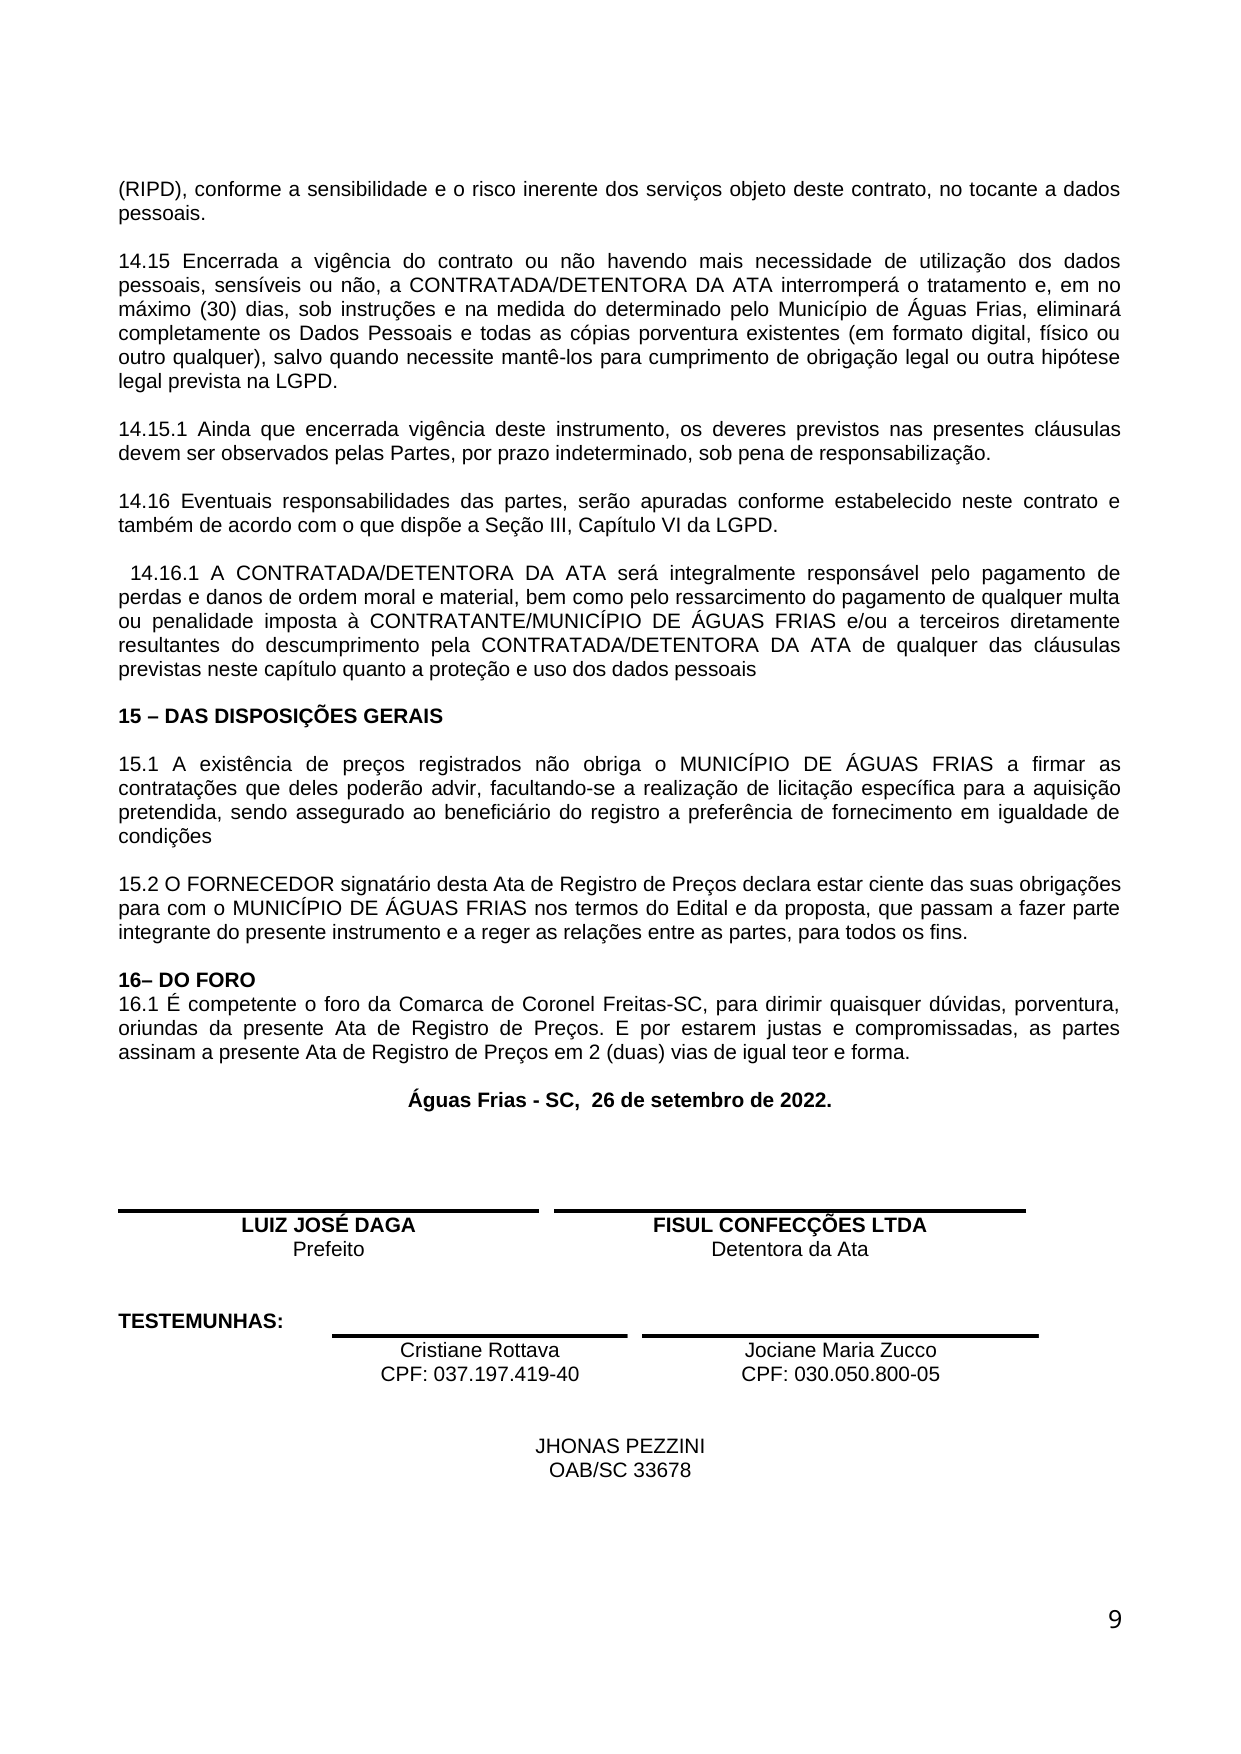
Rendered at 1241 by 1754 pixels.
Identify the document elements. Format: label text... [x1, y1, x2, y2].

table_header TESTEMUNHAS: [111, 1309, 325, 1386]
text 15.1 A existência de preços registrados não obriga o MUNICÍPIO DE ÁGUAS FRIAS a firmar as contratações que deles poderão advir, facultando-se a realização de licitação específica para a aquisição pretendida, sendo assegurado ao beneficiário do registro a preferência de fornecimento em igualdade de condições [118, 752, 1122, 848]
text 14.16 Eventuais responsabilidades das partes, serão apuradas conforme estabelecido neste contrato e também de acordo com o que dispõe a Seção III, Capítulo VI da LGPD. [118, 489, 1122, 537]
text 14.15 Encerrada a vigência do contrato ou não havendo mais necessidade de utilização dos dados pessoais, sensíveis ou não, a CONTRATADA/DETENTORA DA ATA interromperá o tratamento e, em no máximo (30) dias, sob instruções e na medida do determinado pelo Município de Águas Frias, eliminará completamente os Dados Pessoais e todas as cópias porventura existentes (em formato digital, físico ou outro qualquer), salvo quando necessite mantê-los para cumprimento de obrigação legal ou outra hipótese legal prevista na LGPD. [118, 249, 1122, 393]
table_header LUIZ JOSÉ DAGA Prefeito [111, 1184, 546, 1261]
table_header Cristiane Rottava CPF: 037.197.419-40 [325, 1309, 635, 1386]
subtitle Águas Frias - SC, 26 de setembro de 2022. [118, 1088, 1122, 1112]
text 14.15.1 Ainda que encerrada vigência deste instrumento, os deveres previstos nas presentes cláusulas devem ser observados pelas Partes, por prazo indeterminado, sob pena de responsabilização. [118, 417, 1122, 465]
text 16– DO FORO [118, 968, 1122, 992]
text 15.2 O FORNECEDOR signatário desta Ata de Registro de Preços declara estar ciente das suas obrigações para com o MUNICÍPIO DE ÁGUAS FRIAS nos termos do Edital e da proposta, que passam a fazer parte integrante do presente instrumento e a reger as relações entre as partes, para todos os fins. [118, 872, 1122, 944]
text 16.1 É competente o foro da Comarca de Coronel Freitas-SC, para dirimir quaisquer dúvidas, porventura, oriundas da presente Ata de Registro de Preços. E por estarem justas e compromissadas, as partes assinam a presente Ata de Registro de Preços em 2 (duas) vias de igual teor e forma. [118, 992, 1122, 1064]
table_header Jociane Maria Zucco CPF: 030.050.800-05 [635, 1309, 1046, 1386]
text OAB/SC 33678 [118, 1457, 1122, 1481]
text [118, 177, 1122, 225]
text 14.16.1 A CONTRATADA/DETENTORA DA ATA será integralmente responsável pelo pagamento de perdas e danos de ordem moral e material, bem como pelo ressarcimento do pagamento de qualquer multa ou penalidade imposta à CONTRATANTE/MUNICÍPIO DE ÁGUAS FRIAS e/ou a terceiros diretamente resultantes do descumprimento pela CONTRATADA/DETENTORA DA ATA de qualquer das cláusulas previstas neste capítulo quanto a proteção e uso dos dados pessoais [118, 561, 1122, 680]
text JHONAS PEZZINI [118, 1433, 1122, 1457]
table_header FISUL CONFECÇÕES LTDA Detentora da Ata [546, 1184, 1034, 1261]
text 15 – DAS DISPOSIÇÕES GERAIS [118, 704, 1122, 728]
